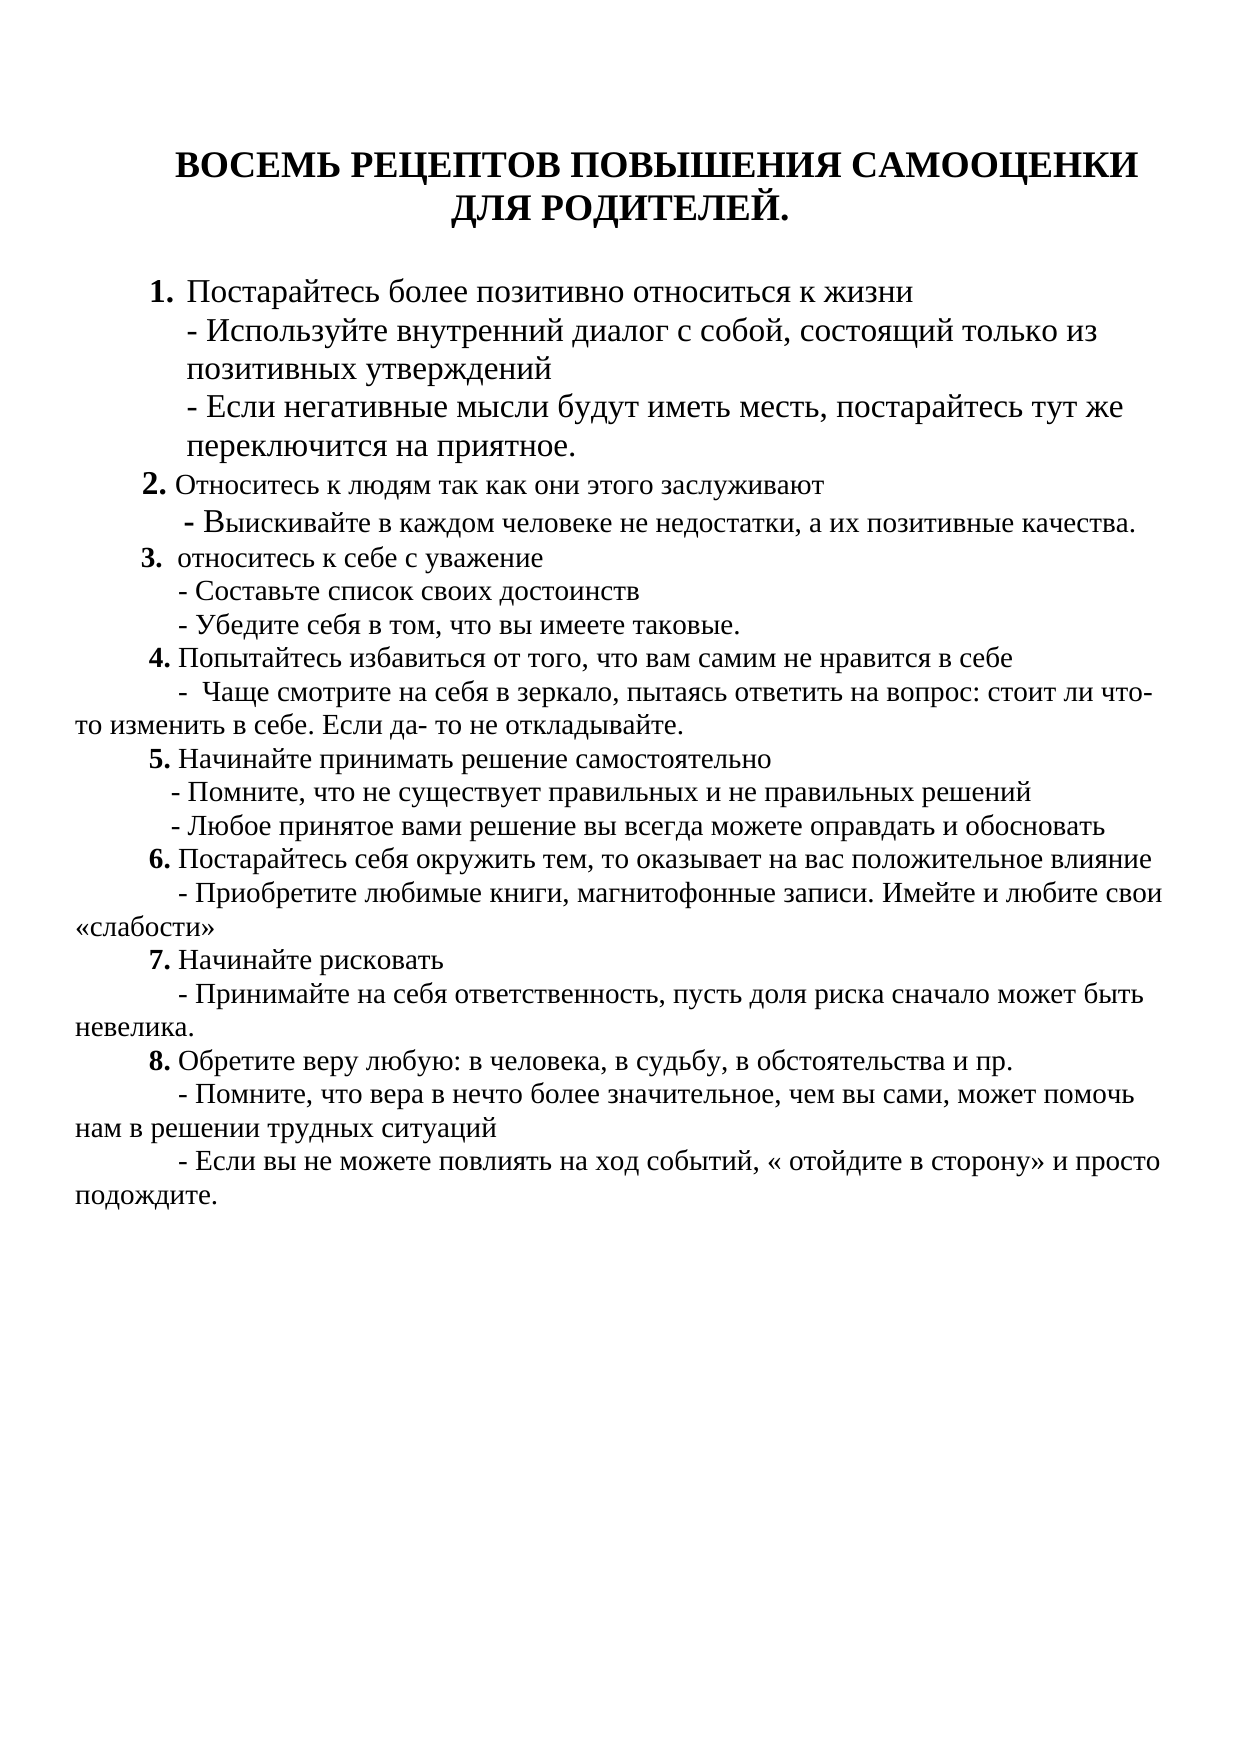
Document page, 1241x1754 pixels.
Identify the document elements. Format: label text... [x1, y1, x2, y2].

text - Помните, что вера в нечто более значительное, чем вы сами, может помочь нам в решении трудных ситуаций [75, 1076, 1165, 1143]
text 5. Начинайте принимать решение самостоятельно [75, 741, 1165, 774]
text - Любое принятое вами решение вы всегда можете оправдать и обосновать [75, 808, 1165, 842]
text - Приобретите любимые книги, магнитофонные записи. Имейте и любите свои «слабости» [75, 875, 1165, 942]
text ВОСЕМЬ РЕЦЕПТОВ ПОВЫШЕНИЯ САМООЦЕНКИ ДЛЯ РОДИТЕЛЕЙ. [75, 142, 1165, 228]
text 3. относитесь к себе с уважение [75, 540, 1165, 573]
text - Чаще смотрите на себя в зеркало, пытаясь ответить на вопрос: стоит ли что-то изменить в себе. Если да- то не откладывайте. [75, 674, 1165, 741]
text - Принимайте на себя ответственность, пусть доля риска сначало может быть невелика. [75, 976, 1165, 1043]
text - Убедите себя в том, что вы имеете таковые. [75, 607, 1165, 640]
text 8. Обретите веру любую: в человека, в судьбу, в обстоятельства и пр. [75, 1043, 1165, 1076]
text 4. Попытайтесь избавиться от того, что вам самим не нравится в себе [75, 640, 1165, 674]
text 7. Начинайте рисковать [75, 942, 1165, 976]
list - Если негативные мысли будут иметь месть, постарайтесь тут же переключится на приятное. [186, 386, 1165, 463]
text - Составьте список своих достоинств [75, 573, 1165, 607]
text - Помните, что не существует правильных и не правильных решений [75, 774, 1165, 808]
text 6. Постарайтесь себя окружить тем, то оказывает на вас положительное влияние [75, 842, 1165, 875]
list Постарайтесь более позитивно относиться к жизни [149, 271, 1165, 310]
list - Используйте внутренний диалог с собой, состоящий только из позитивных утверждений [186, 310, 1165, 386]
text 2. Относитесь к людям так как они этого заслуживают [75, 463, 1165, 501]
text - Если вы не можете повлиять на ход событий, « отойдите в сторону» и просто подождите. [75, 1143, 1165, 1211]
text - Выискивайте в каждом человеке не недостатки, а их позитивные качества. [75, 501, 1165, 540]
